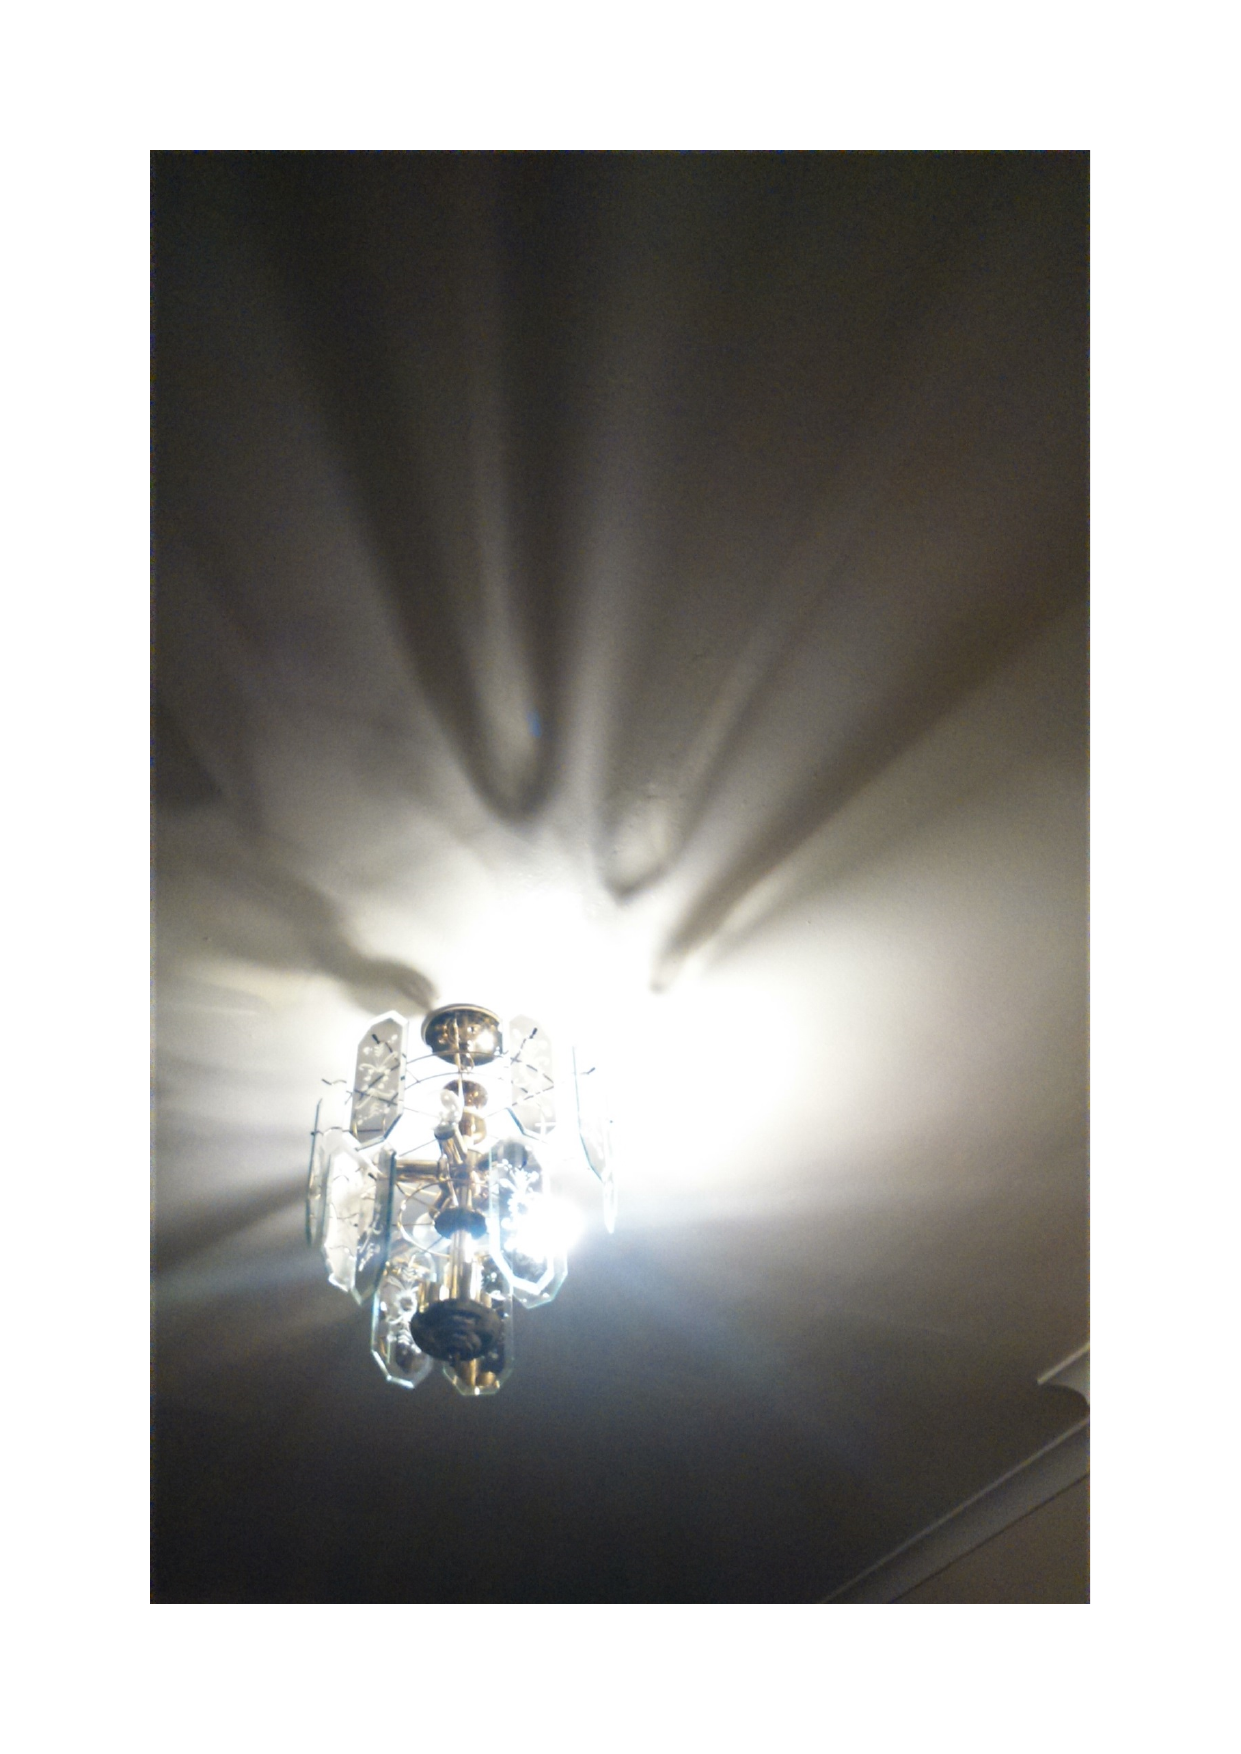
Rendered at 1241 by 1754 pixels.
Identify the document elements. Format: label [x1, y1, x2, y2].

picture [150, 150, 1091, 1604]
